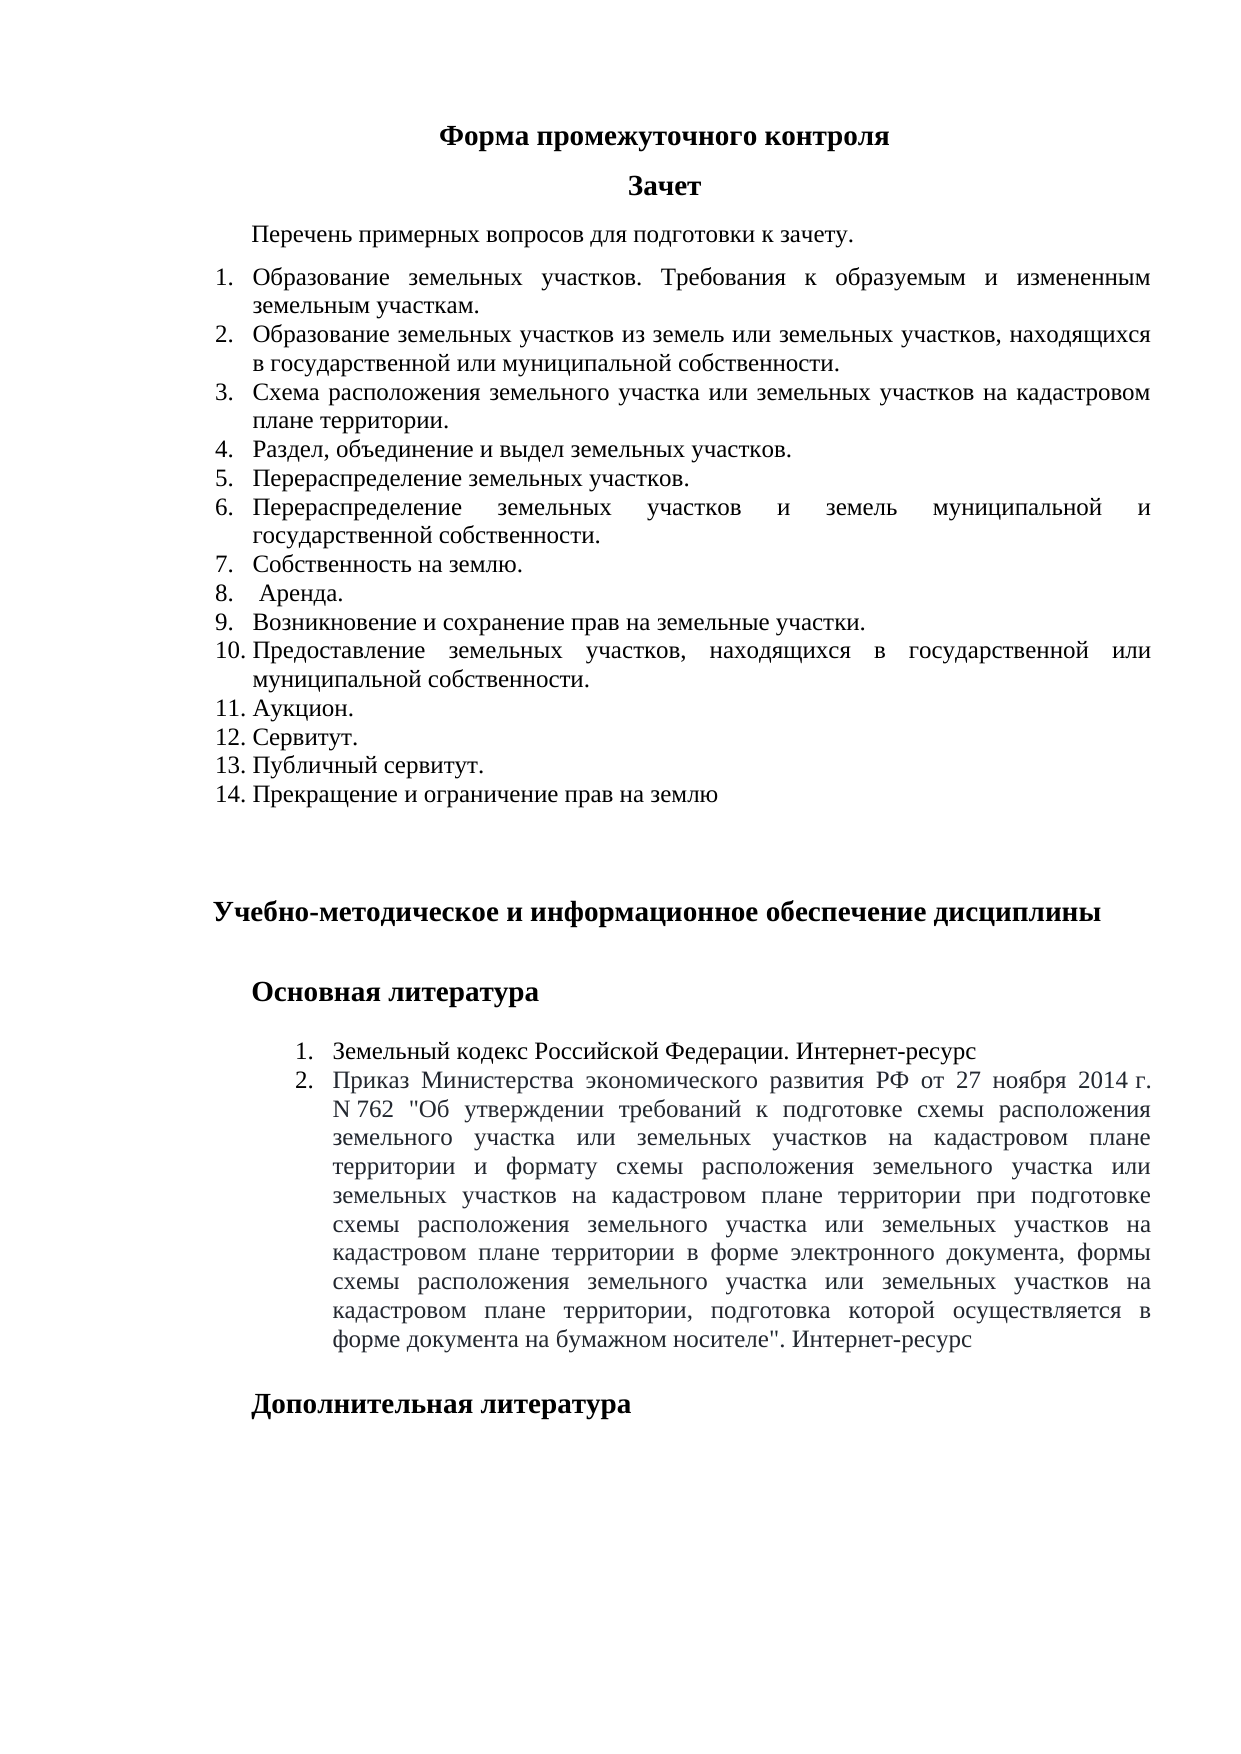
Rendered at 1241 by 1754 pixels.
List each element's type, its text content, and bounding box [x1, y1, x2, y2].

list Образование земельных участков из земель или земельных участков, находящихся в государственной или муниципальной собственности. [215, 319, 1152, 377]
list Образование земельных участков. Требования к образуемым и измененным земельным участкам. [215, 262, 1152, 319]
list Основная литература [251, 974, 1152, 1007]
list Аренда. [215, 578, 1152, 607]
list Публичный сервитут. [215, 751, 1152, 779]
list Перераспределение земельных участков. [215, 463, 1152, 492]
list Перераспределение земельных участков и земель муниципальной и государственной собственности. [215, 492, 1152, 549]
list Аукцион. [215, 693, 1152, 722]
list Возникновение и сохранение прав на земельные участки. [215, 607, 1152, 636]
list Предоставление земельных участков, находящихся в государственной или муниципальной собственности. [215, 636, 1152, 693]
list Схема расположения земельного участка или земельных участков на кадастровом плане территории. [215, 377, 1152, 434]
list Земельный кодекс Российской Федерации. Интернет-ресурс [295, 1036, 1152, 1065]
text Форма промежуточного контроля [177, 118, 1152, 152]
list Дополнительная литература [251, 1386, 1152, 1419]
text Учебно-методическое и информационное обеспечение дисциплины [133, 894, 1181, 928]
text Зачет [177, 168, 1152, 202]
list Прекращение и ограничение прав на землю [215, 779, 1152, 808]
list Приказ Министерства экономического развития РФ от 27 ноября 2014 г. N 762 "Об утверждении требований к подготовке схемы расположения земельного участка или земельных участков на кадастровом плане территории и формату схемы расположения земельного участка или земельных участков на кадастровом плане территории при подготовке схемы расположения земельного участка или земельных участков на кадастровом плане территории в форме электронного документа, формы схемы расположения земельного участка или земельных участков на кадастровом плане территории, подготовка которой осуществляется в форме документа на бумажном носителе". Интернет-ресурс [295, 1065, 1152, 1352]
list Сервитут. [215, 722, 1152, 751]
list Раздел, объединение и выдел земельных участков. [215, 434, 1152, 463]
text Перечень примерных вопросов для подготовки к зачету. [177, 219, 1152, 247]
list Собственность на землю. [215, 549, 1152, 578]
